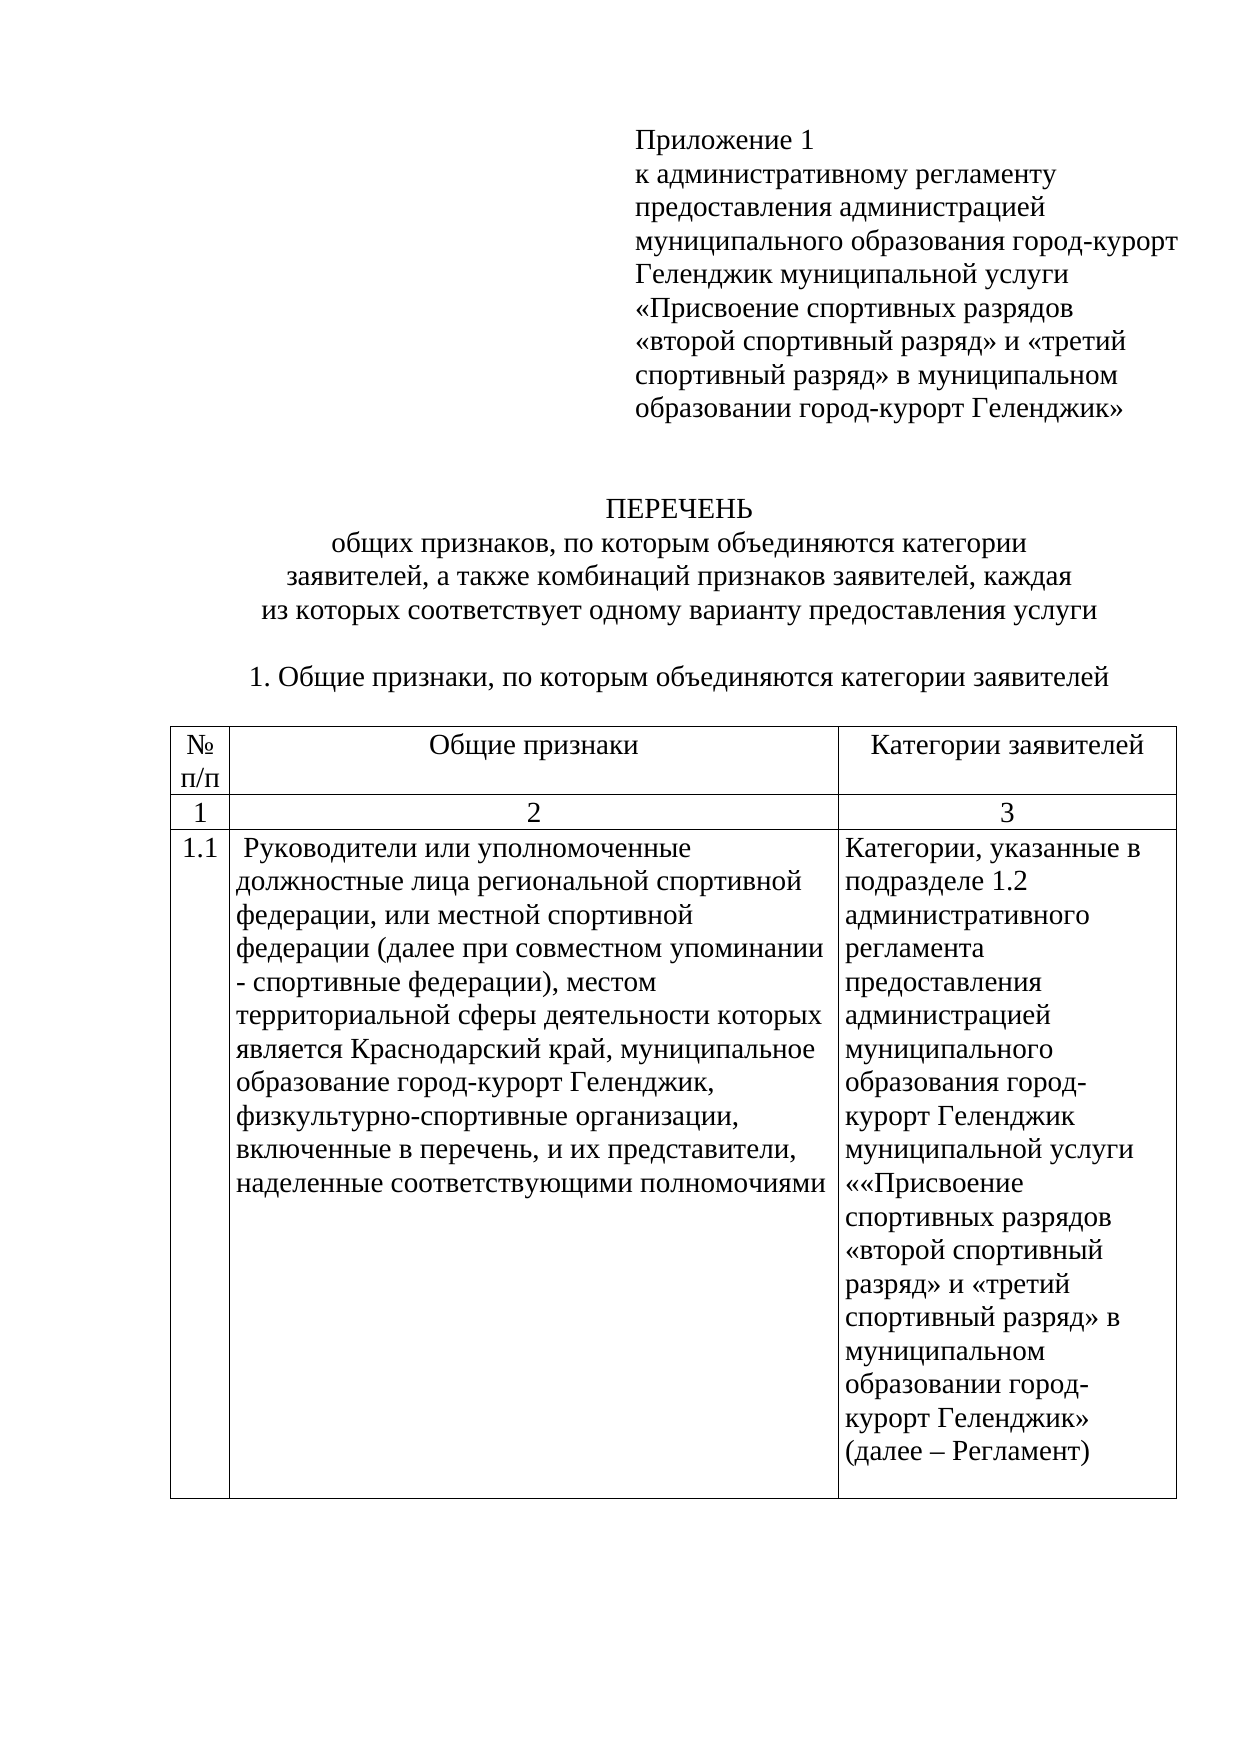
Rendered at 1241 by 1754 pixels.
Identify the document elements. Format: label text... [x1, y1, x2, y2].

table_cell 2 [230, 795, 838, 829]
text ПЕРЕЧЕНЬ [177, 491, 1181, 525]
text 1. Общие признаки, по которым объединяются категории заявителей [177, 659, 1181, 692]
table_cell 3 [839, 795, 1176, 829]
text «Присвоение спортивных разрядов «второй спортивный разряд» и «третий спортивный разряд» в муниципальном образовании город-курорт Геленджик» [635, 290, 1181, 424]
table_cell Категории, указанные в подразделе 1.2 административного регламента предоставления администрацией муниципального образования город-курорт Геленджик муниципальной услуги ««Присвоение спортивных разрядов «второй спортивный разряд» и «третий спортивный разряд» в муниципальном образовании город-курорт Геленджик» (далее – Регламент) [839, 830, 1176, 1498]
table_cell Руководители или уполномоченные должностные лица региональной спортивной федерации, или местной спортивной федерации (далее при совместном упоминании - спортивные федерации), местом территориальной сферы деятельности которых является Краснодарский край, муниципальное образование город-курорт Геленджик, физкультурно-спортивные организации, включенные в перечень, и их представители, наделенные соответствующими полномочиями [230, 830, 838, 1498]
table_header № п/п [171, 727, 229, 794]
text к административному регламенту [635, 156, 1181, 189]
text общих признаков, по которым объединяются категории [177, 525, 1181, 558]
table_cell 1.1 [171, 830, 229, 1498]
text заявителей, а также комбинаций признаков заявителей, каждая [177, 558, 1181, 592]
text предоставления администрацией муниципального образования город-курорт Геленджик муниципальной услуги [635, 189, 1181, 290]
table_header Общие признаки [230, 727, 838, 794]
text из которых соответствует одному варианту предоставления услуги [177, 592, 1181, 625]
table_cell 1 [171, 795, 229, 829]
table_header Категории заявителей [839, 727, 1176, 794]
text Приложение 1 [635, 122, 1181, 156]
